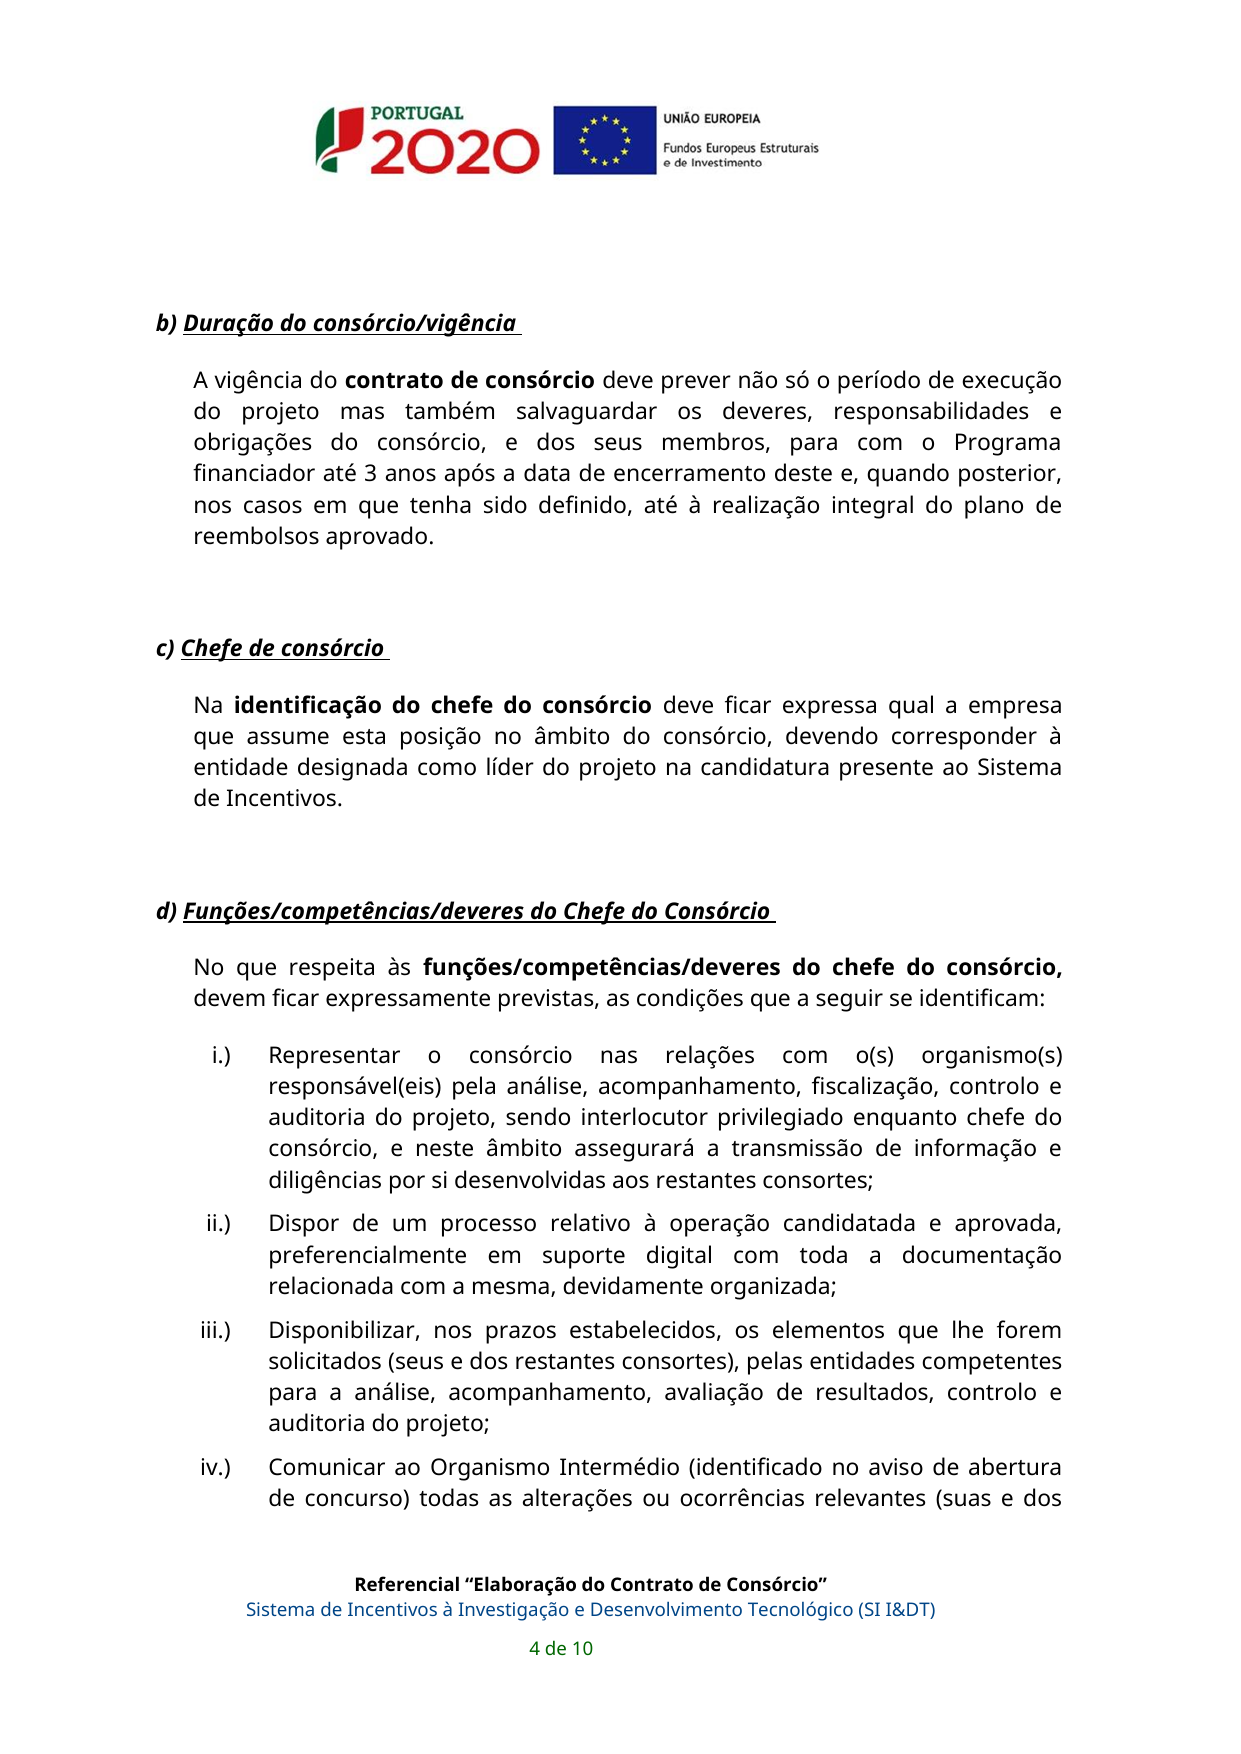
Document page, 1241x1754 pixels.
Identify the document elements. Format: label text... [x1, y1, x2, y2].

picture [308, 73, 873, 196]
text d) Funções/competências/deveres do Chefe do Consórcio [156, 895, 1063, 926]
list Representar o consórcio nas relações com o(s) organismo(s) responsável(eis) pela análise, acompanhamento, fiscalização, controlo e auditoria do projeto, sendo interlocutor privilegiado enquanto chefe do consórcio, e neste âmbito assegurará a transmissão de informação e diligências por si desenvolvidas aos restantes consortes; [231, 1038, 1063, 1195]
text No que respeita às funções/competências/deveres do chefe do consórcio, devem ficar expressamente previstas, as condições que a seguir se identificam: [193, 951, 1063, 1013]
text Na identificação do chefe do consórcio deve ficar expressa qual a empresa que assume esta posição no âmbito do consórcio, devendo corresponder à entidade designada como líder do projeto na candidatura presente ao Sistema de Incentivos. [193, 688, 1063, 813]
text b) Duração do consórcio/vigência [156, 307, 1063, 338]
list Dispor de um processo relativo à operação candidatada e aprovada, preferencialmente em suporte digital com toda a documentação relacionada com a mesma, devidamente organizada; [231, 1207, 1063, 1301]
text A vigência do contrato de consórcio deve prever não só o período de execução do projeto mas também salvaguardar os deveres, responsabilidades e obrigações do consórcio, e dos seus membros, para com o Programa financiador até 3 anos após a data de encerramento deste e, quando posterior, nos casos em que tenha sido definido, até à realização integral do plano de reembolsos aprovado. [193, 363, 1063, 551]
text c) Chefe de consórcio [156, 632, 1063, 663]
list Disponibilizar, nos prazos estabelecidos, os elementos que lhe forem solicitados (seus e dos restantes consortes), pelas entidades competentes para a análise, acompanhamento, avaliação de resultados, controlo e auditoria do projeto; [231, 1313, 1063, 1438]
